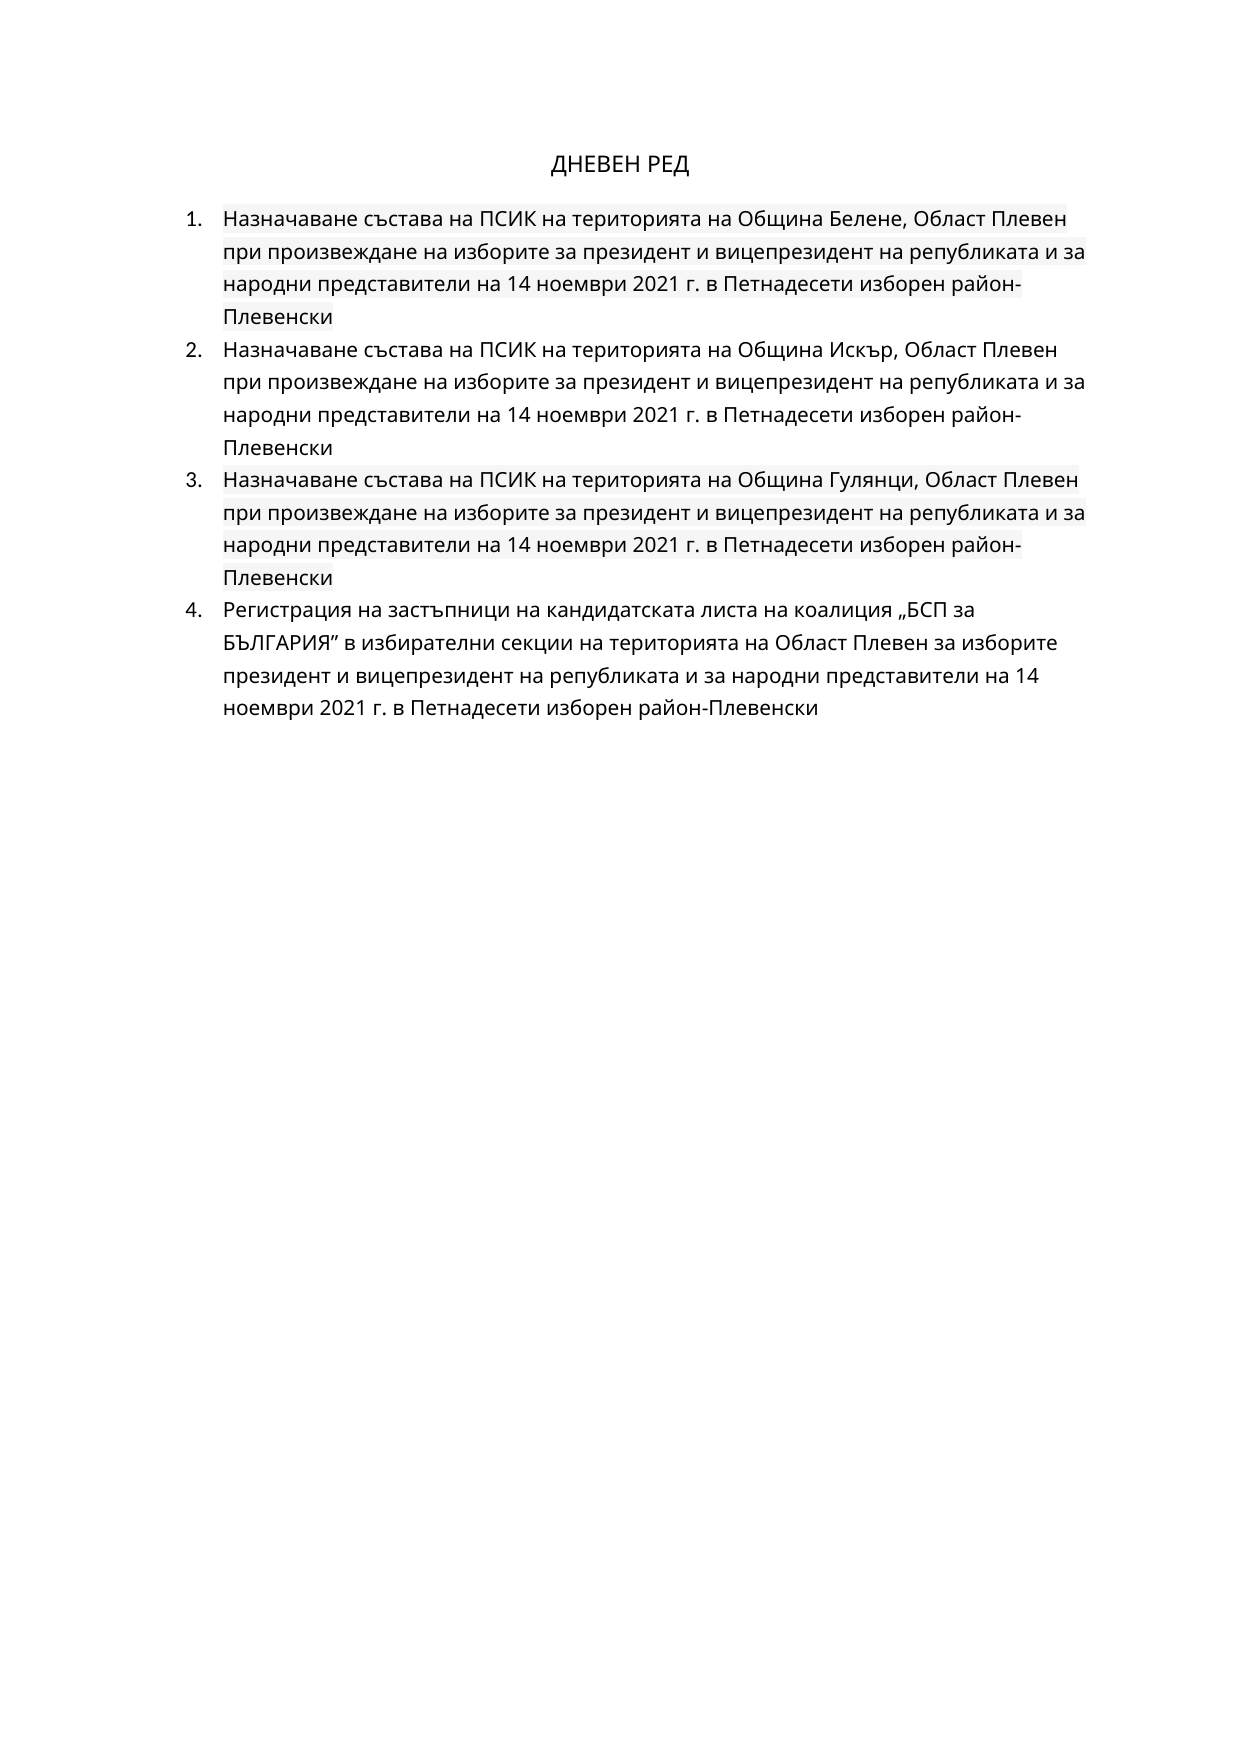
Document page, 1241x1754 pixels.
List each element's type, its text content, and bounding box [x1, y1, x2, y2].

list Назначаване състава на ПСИК на територията на Община Искър, Област Плевен при произвеждане на изборите за президент и вицепрезидент на републиката и за народни представители на 14 ноември 2021 г. в Петнадесети изборен район-Плевенски [185, 335, 1093, 461]
list Назначаване състава на ПСИК на територията на Община Белене, Област Плевен при произвеждане на изборите за президент и вицепрезидент на републиката и за народни представители на 14 ноември 2021 г. в Петнадесети изборен район-Плевенски [185, 204, 1093, 331]
list Регистрация на застъпници на кандидатската листа на коалиция „БСП за БЪЛГАРИЯ” в избирателни секции на територията на Област Плевен за изборите президент и вицепрезидент на републиката и за народни представители на 14 ноември 2021 г. в Петнадесети изборен район-Плевенски [185, 596, 1093, 722]
list Назначаване състава на ПСИК на територията на Община Гулянци, Област Плевен при произвеждане на изборите за президент и вицепрезидент на републиката и за народни представители на 14 ноември 2021 г. в Петнадесети изборен район-Плевенски [185, 465, 1093, 591]
text ДНЕВЕН РЕД [148, 148, 1093, 179]
